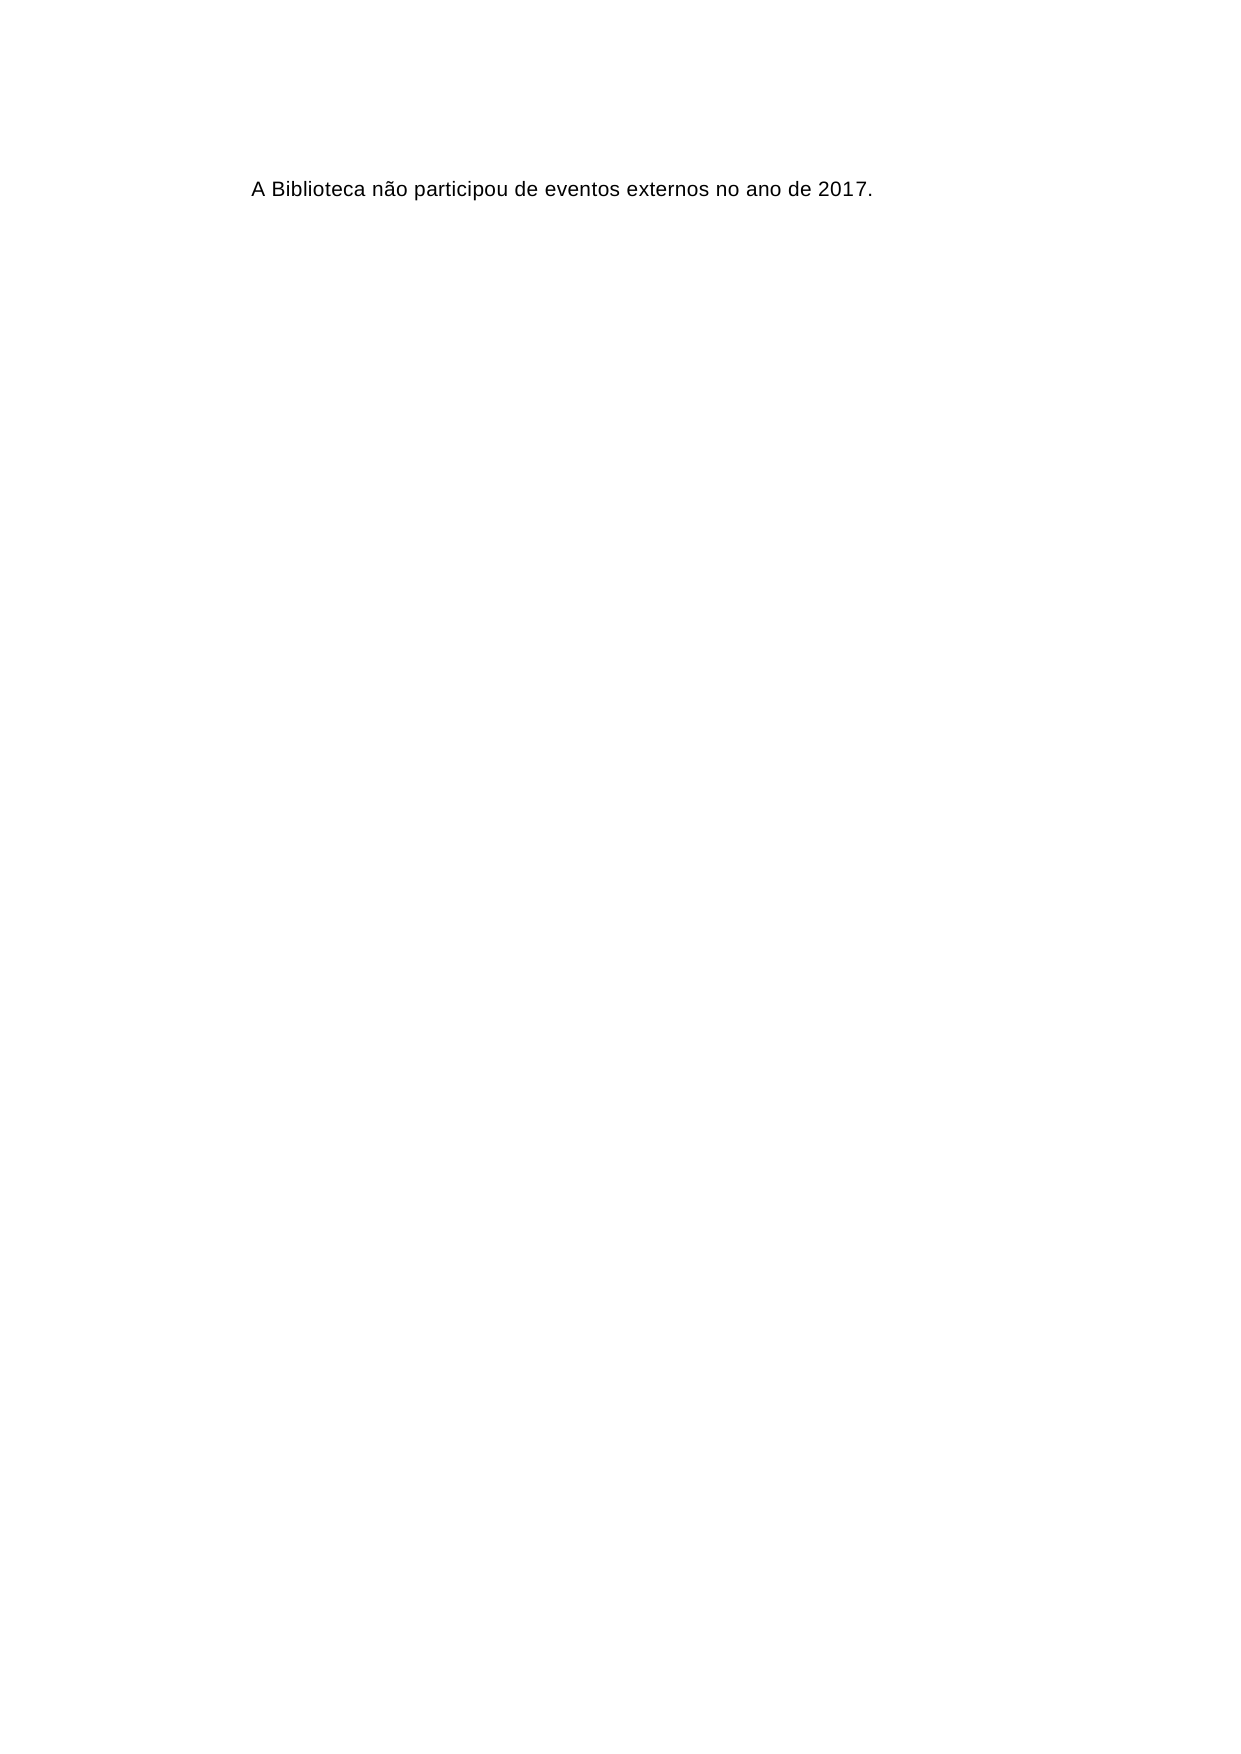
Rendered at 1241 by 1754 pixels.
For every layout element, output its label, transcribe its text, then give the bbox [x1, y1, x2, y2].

text A Biblioteca não participou de eventos externos no ano de 2017. [177, 177, 1122, 201]
